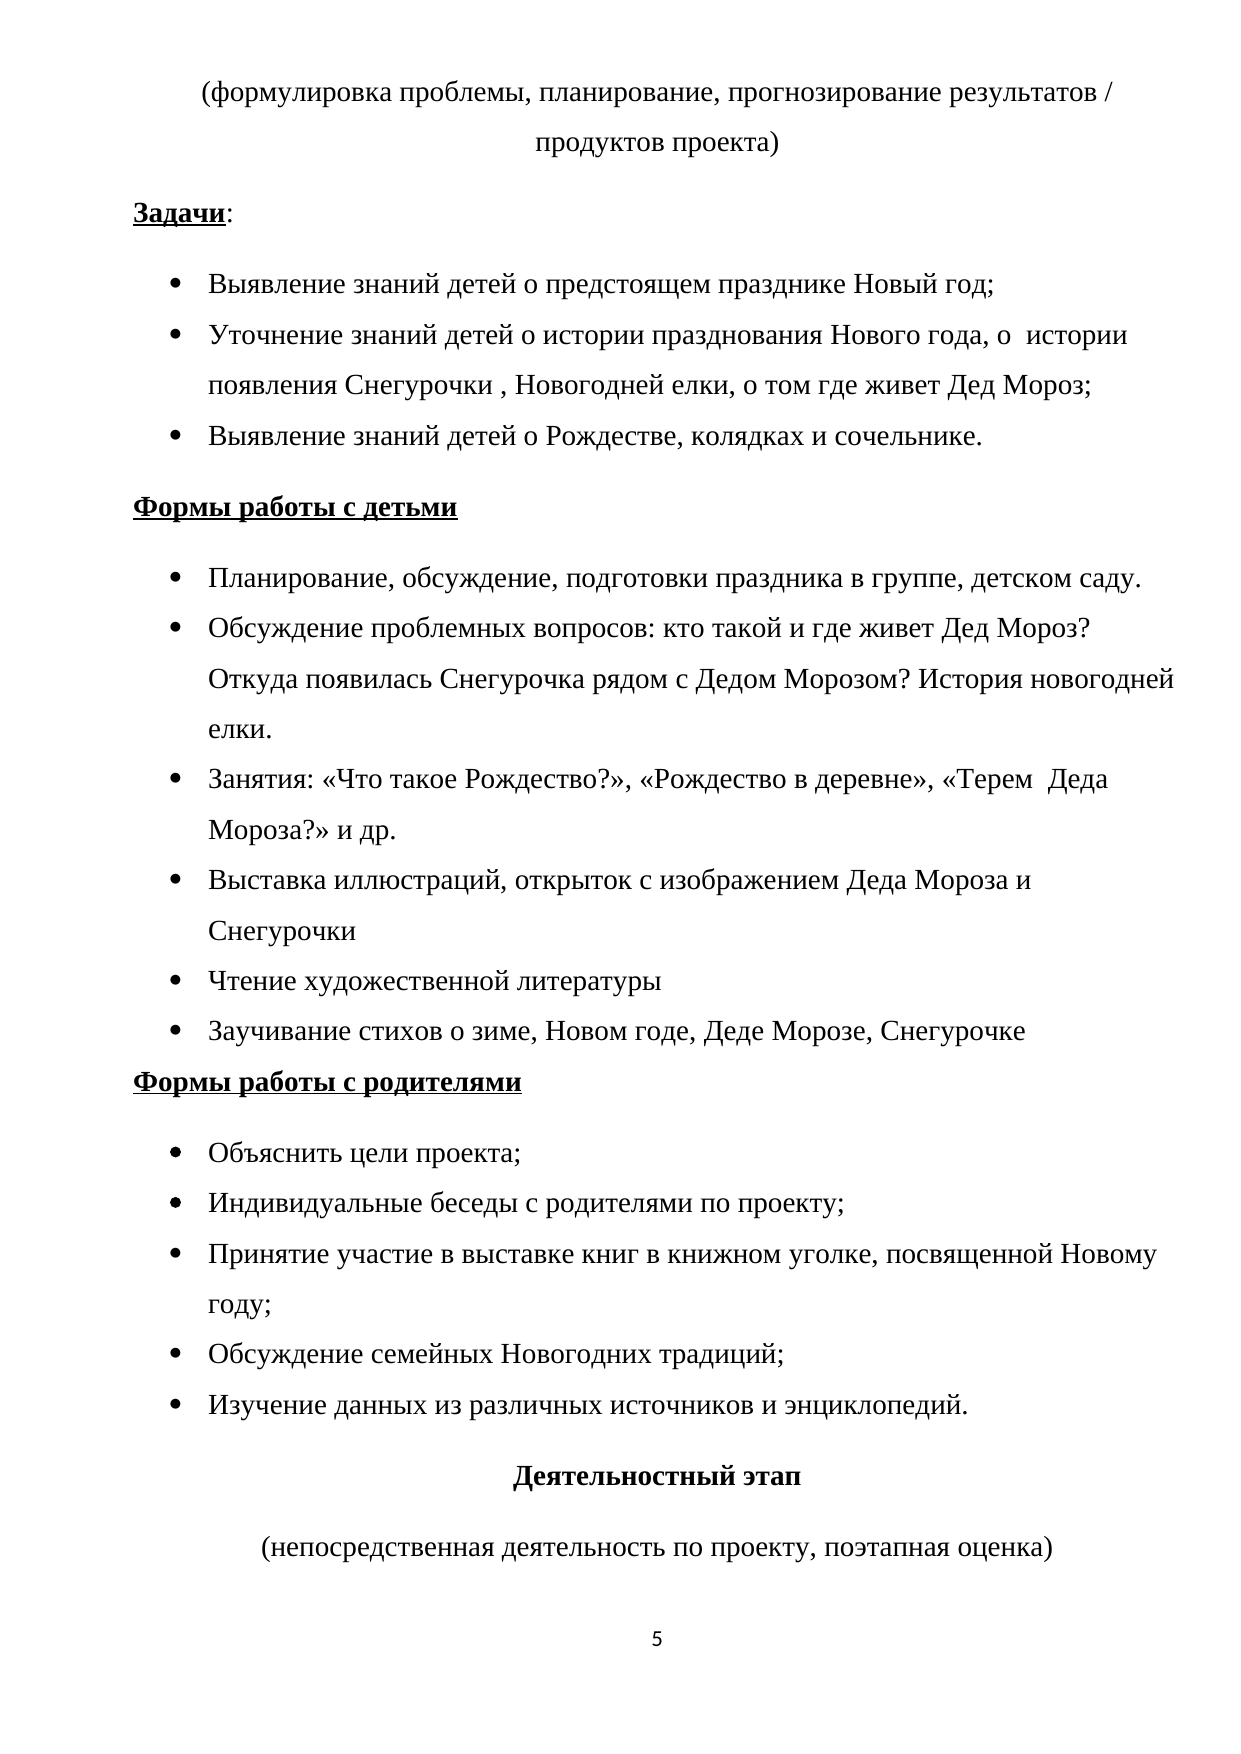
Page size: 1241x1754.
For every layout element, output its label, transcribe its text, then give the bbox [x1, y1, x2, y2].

list Чтение художественной литературы [170, 963, 1181, 997]
list Выявление знаний детей о Рождестве, колядках и сочельнике. [170, 418, 1181, 451]
list Изучение данных из различных источников и энциклопедий. [170, 1387, 1181, 1421]
text (непосредственная деятельность по проекту, поэтапная оценка) [133, 1529, 1181, 1563]
list Обсуждение проблемных вопросов: кто такой и где живет Дед Мороз? Откуда появилась Снегурочка рядом с Дедом Морозом? История новогодней елки. [170, 610, 1181, 745]
text (формулировка проблемы, планирование, прогнозирование результатов / продуктов проекта) [133, 74, 1181, 158]
list Заучивание стихов о зиме, Новом годе, Деде Морозе, Снегурочке [170, 1013, 1181, 1047]
list Обсуждение семейных Новогодних традиций; [170, 1336, 1181, 1370]
list Объяснить цели проекта; [170, 1135, 1181, 1168]
text Деятельностный этап [133, 1458, 1181, 1492]
list Занятия: «Что такое Рождество?», «Рождество в деревне», «Терем Деда Мороза?» и др. [170, 761, 1181, 845]
text Формы работы с родителями [133, 1064, 1181, 1097]
list Выставка иллюстраций, открыток с изображением Деда Мороза и Снегурочки [170, 862, 1181, 946]
text Задачи: [133, 195, 1181, 229]
list Индивидуальные беседы с родителями по проекту; [170, 1185, 1181, 1219]
list Принятие участие в выставке книг в книжном уголке, посвященной Новому году; [170, 1236, 1181, 1320]
list Выявление знаний детей о предстоящем празднике Новый год; [170, 266, 1181, 300]
list Уточнение знаний детей о истории празднования Нового года, о истории появления Снегурочки , Новогодней елки, о том где живет Дед Мороз; [170, 317, 1181, 401]
text Формы работы с детьми [133, 489, 1181, 522]
list Планирование, обсуждение, подготовки праздника в группе, детском саду. [170, 560, 1181, 594]
